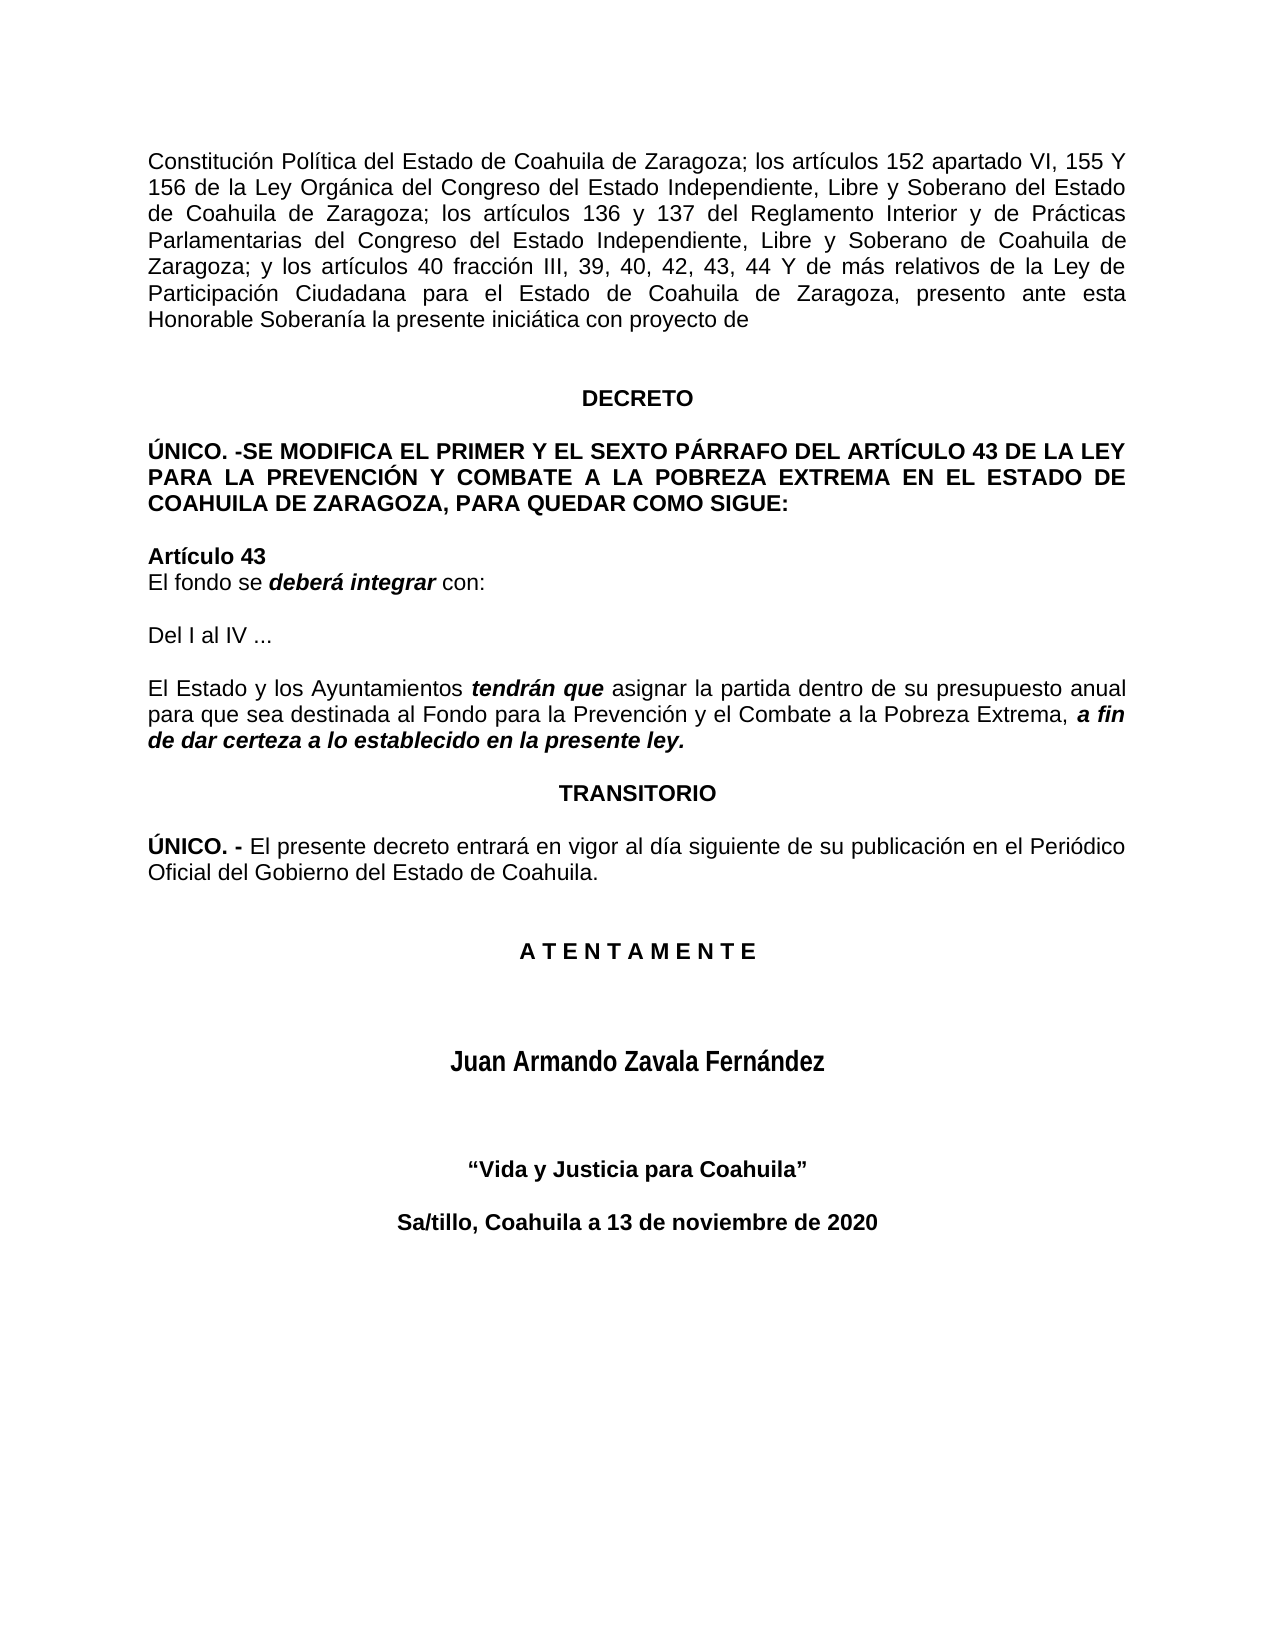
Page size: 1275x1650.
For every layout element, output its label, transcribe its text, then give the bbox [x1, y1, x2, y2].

text ÚNICO. -SE MODIFICA EL PRIMER Y EL SEXTO PÁRRAFO DEL ARTÍCULO 43 DE LA LEY PARA LA PREVENCIÓN Y COMBATE A LA POBREZA EXTREMA EN EL ESTADO DE COAHUILA DE ZARAGOZA, PARA QUEDAR COMO SIGUE: [148, 438, 1127, 517]
text Del I al IV ... [148, 622, 1127, 648]
text DECRETO [148, 385, 1127, 411]
text TRANSITORIO [148, 780, 1127, 807]
text “Vida y Justicia para Coahuila” [148, 1156, 1127, 1183]
text El Estado y los Ayuntamientos tendrán que asignar la partida dentro de su presupuesto anual para que sea destinada al Fondo para la Prevención y el Combate a la Pobreza Extrema, a fin de dar certeza a lo establecido en la presente ley. [148, 675, 1127, 754]
text Artículo 43 [148, 543, 1127, 569]
text A T E N T A M E N T E [148, 938, 1127, 965]
text Sa/tillo, Coahuila a 13 de noviembre de 2020 [148, 1209, 1127, 1235]
text El fondo se deberá integrar con: [148, 569, 1127, 596]
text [148, 148, 1127, 332]
text Juan Armando Zavala Fernández [148, 1044, 1127, 1077]
text ÚNICO. - El presente decreto entrará en vigor al día siguiente de su publicación en el Periódico Oficial del Gobierno del Estado de Coahuila. [148, 833, 1127, 886]
